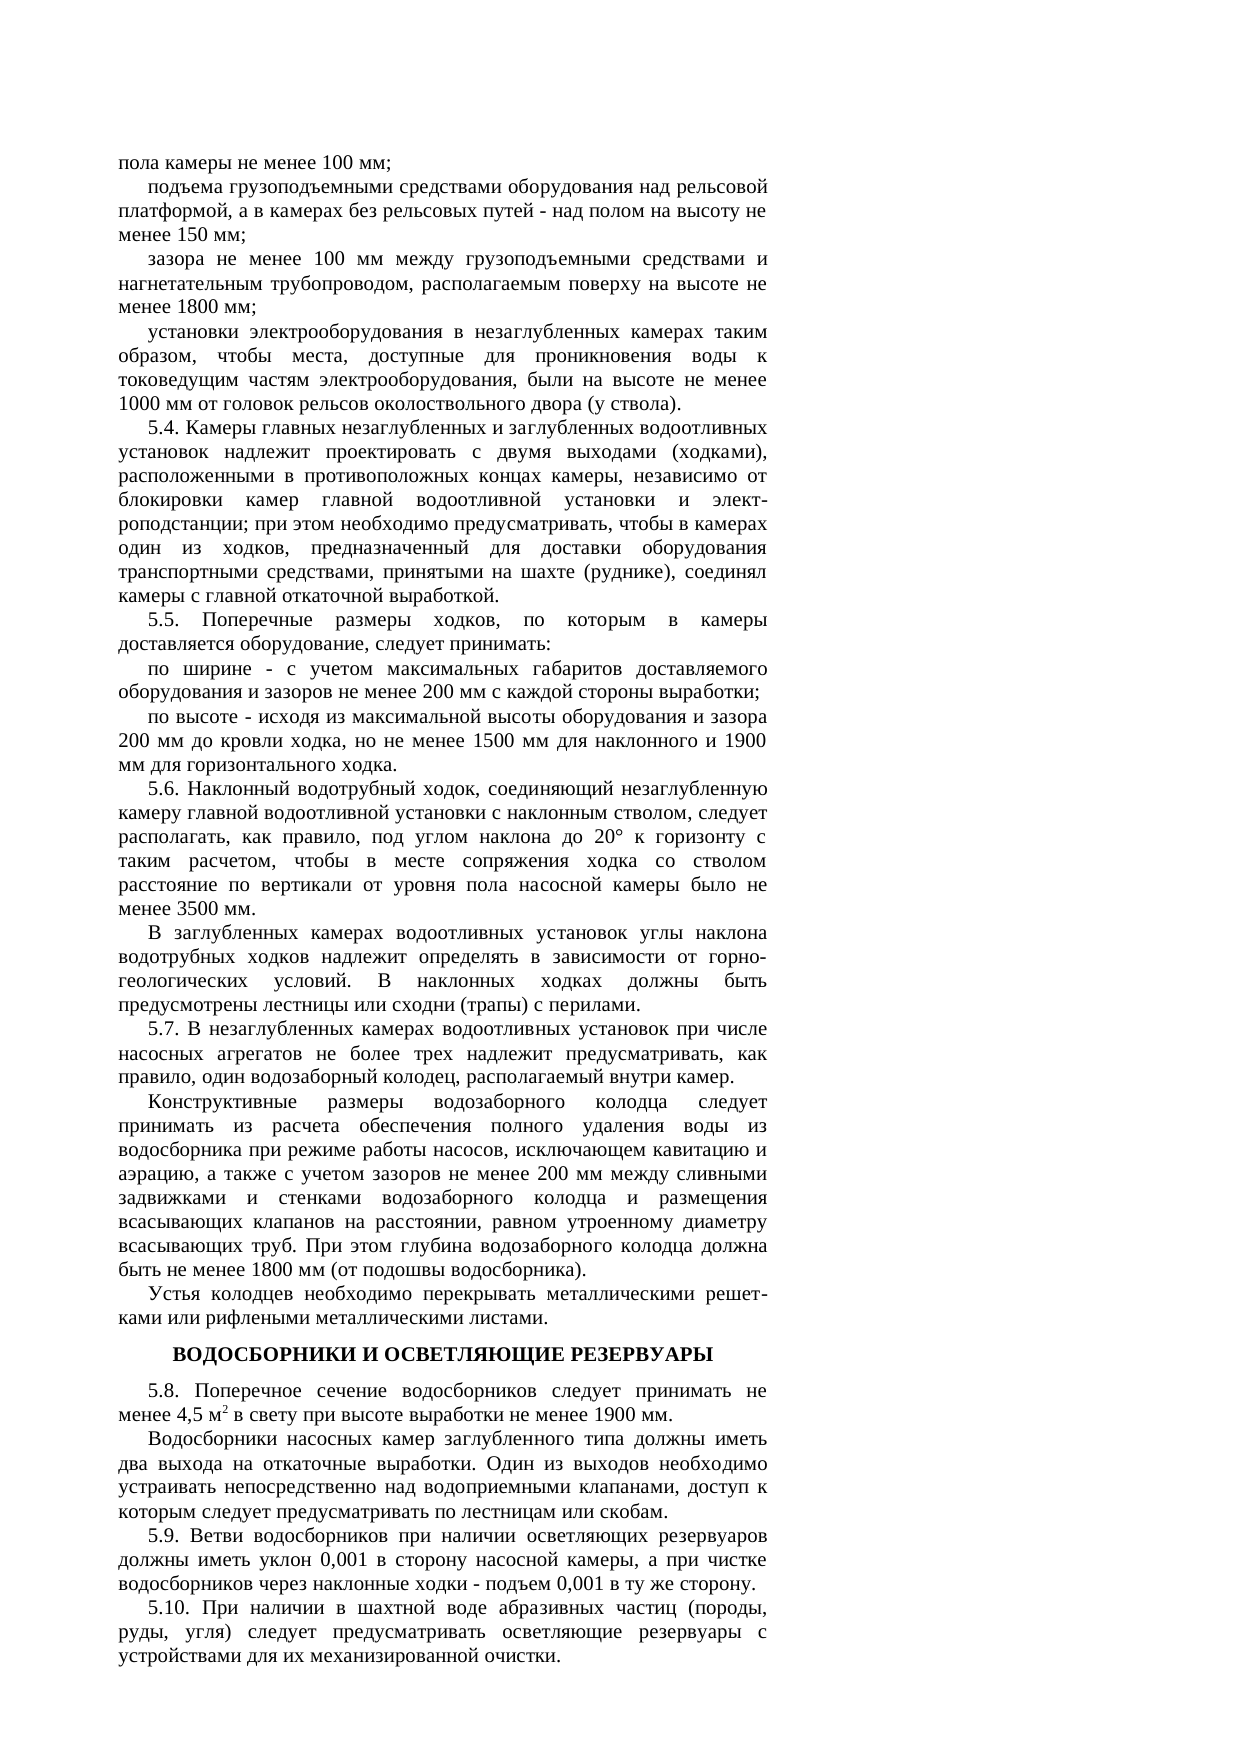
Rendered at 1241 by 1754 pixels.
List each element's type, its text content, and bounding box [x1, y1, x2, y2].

text по ширине - с учетом максимальных габаритов доставляемого оборудования и зазоров не менее 200 мм с каждой стороны выработки; [118, 655, 768, 703]
text 5.8. Поперечное сечение водосборников следует принимать не менее 4,5 м2 в свету при высоте выработки не менее 1900 мм. [118, 1378, 768, 1426]
subtitle ВОДОСБОРНИКИ И ОСВЕТЛЯЮЩИЕ РЕЗЕРВУАРЫ [118, 1342, 768, 1366]
text Конструктивные размеры водозаборного колодца следует принимать из расчета обеспечения полного удаления воды из водосборника при режиме работы насосов, исключающем кавитацию и аэрацию, а также с учетом зазоров не менее 200 мм между сливными задвижками и стенками водозаборного колодца и размещения всасывающих клапанов на расстоянии, равном утроенному диаметру всасывающих труб. При этом глубина водозаборного колодца должна быть не менее 1800 мм (от подошвы водосборника). [118, 1088, 768, 1281]
text установки электрооборудования в незаглубленных камерах таким образом, чтобы места, доступные для проникновения воды к токоведущим частям электрооборудования, были на высоте не менее 1000 мм от головок рельсов околоствольного двора (у ствола). [118, 318, 768, 415]
text Водосборники насосных камер заглубленного типа должны иметь два выхода на откаточные выработки. Один из выходов необходимо устраивать непосредственно над водоприемными клапанами, доступ к которым следует предусматривать по лестницам или скобам. [118, 1426, 768, 1522]
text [118, 150, 768, 174]
text 5.5. Поперечные размеры ходков, по которым в камеры доставляется оборудование, следует принимать: [118, 607, 768, 655]
text 5.9. Ветви водосборников при наличии осветляющих резервуаров должны иметь уклон 0,001 в сторону насосной камеры, а при чистке водосборников через наклонные ходки - подъем 0,001 в ту же сторону. [118, 1522, 768, 1595]
text Устья колодцев необходимо перекрывать металлическими решетками или рифлеными металлическими листами. [118, 1281, 768, 1329]
text 5.4. Камеры главных незаглубленных и заглубленных водоотливных установок надлежит проектировать с двумя выходами (ходками), расположенными в противоположных концах камеры, независимо от блокировки камер главной водоотливной установки и электроподстанции; при этом необходимо предусматривать, чтобы в камерах один из ходков, предназначенный для доставки оборудования транспортными средствами, принятыми на шахте (руднике), соединял камеры с главной откаточной выработкой. [118, 415, 768, 607]
text 5.6. Наклонный водотрубный ходок, соединяющий незаглубленную камеру главной водоотливной установки с наклонным стволом, следует располагать, как правило, под углом наклона до 20° к горизонту с таким расчетом, чтобы в месте сопряжения ходка со стволом расстояние по вертикали от уровня пола насосной камеры было не менее 3500 мм. [118, 776, 768, 920]
text 5.7. В незаглубленных камерах водоотливных установок при числе насосных агрегатов не более трех надлежит предусматривать, как правило, один водозаборный колодец, располагаемый внутри камер. [118, 1016, 768, 1088]
text В заглубленных камерах водоотливных установок углы наклона водотрубных ходков надлежит определять в зависимости от горно-геологических условий. В наклонных ходках должны быть предусмотрены лестницы или сходни (трапы) с перилами. [118, 920, 768, 1016]
text 5.10. При наличии в шахтной воде абразивных частиц (породы, руды, угля) следует предусматривать осветляющие резервуары с устройствами для их механизированной очистки. [118, 1595, 768, 1667]
text подъема грузоподъемными средствами оборудования над рельсовой платформой, а в камерах без рельсовых путей - над полом на высоту не менее 150 мм; [118, 174, 768, 246]
text зазора не менее 100 мм между грузоподъемными средствами и нагнетательным трубопроводом, располагаемым поверху на высоте не менее 1800 мм; [118, 246, 768, 318]
text по высоте - исходя из максимальной высоты оборудования и зазора 200 мм до кровли ходка, но не менее 1500 мм для наклонного и 1900 мм для горизонтального ходка. [118, 703, 768, 776]
